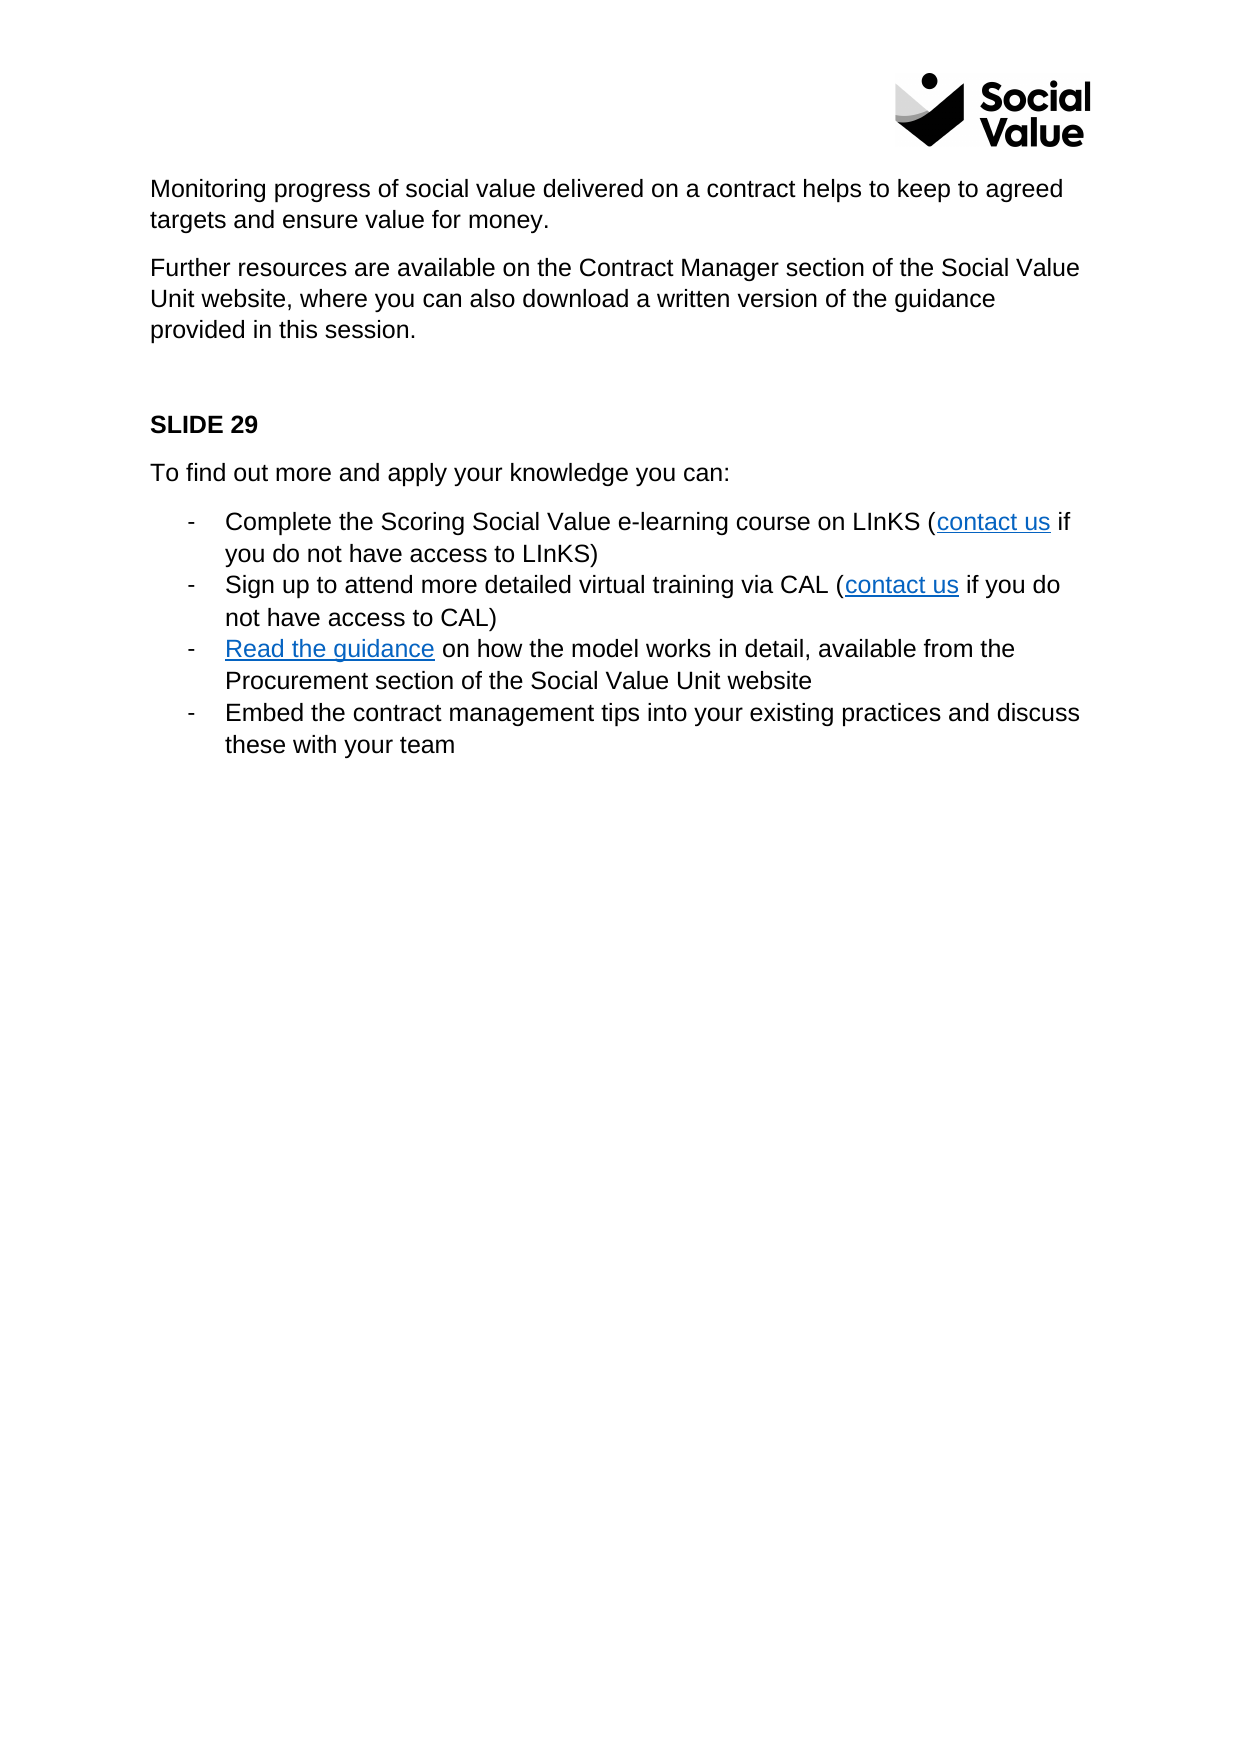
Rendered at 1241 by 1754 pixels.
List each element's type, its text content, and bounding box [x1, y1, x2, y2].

text Further resources are available on the Contract Manager section of the Social Value Unit website, where you can also download a written version of the guidance provided in this session. [150, 253, 1090, 344]
list Embed the contract management tips into your existing practices and discuss these with your team [187, 697, 1090, 759]
text SLIDE 29 [150, 410, 1090, 439]
text Monitoring progress of social value delivered on a contract helps to keep to agreed targets and ensure value for money. [150, 174, 1090, 234]
list Sign up to attend more detailed virtual training via CAL (contact us if you do not have access to CAL) [187, 570, 1090, 631]
picture [895, 73, 1091, 147]
list Read the guidance on how the model works in detail, available from the Procurement section of the Social Value Unit website [187, 633, 1090, 695]
text To find out more and apply your knowledge you can: [150, 458, 1090, 487]
list Complete the Scoring Social Value e-learning course on LInKS (contact us if you do not have access to LInKS) [187, 506, 1090, 567]
